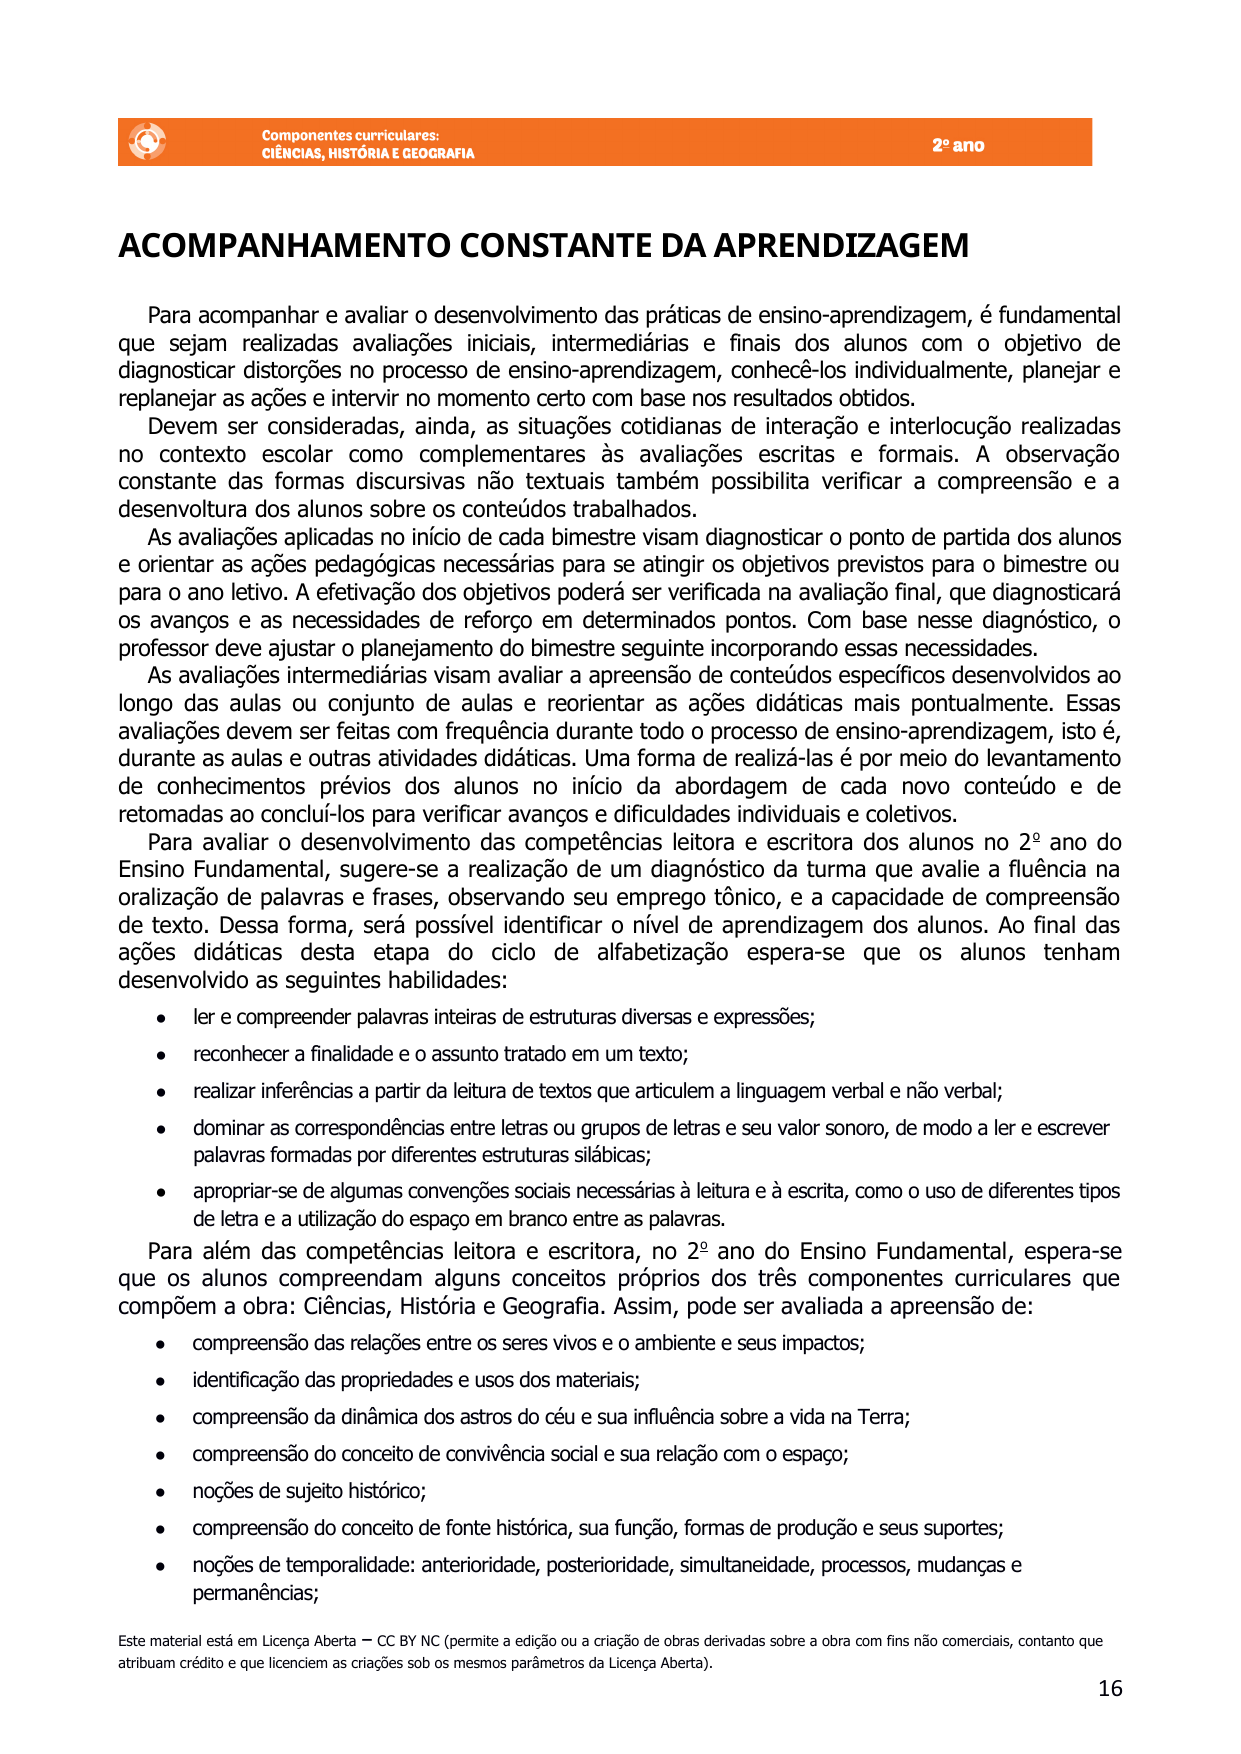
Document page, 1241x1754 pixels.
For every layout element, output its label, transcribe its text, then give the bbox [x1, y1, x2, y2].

list noções de temporalidade: anterioridade, posterioridade, simultaneidade, processos, mudanças e permanências; [155, 1550, 1122, 1604]
text Para além das competências leitora e escritora, no 2o ano do Ensino Fundamental, espera-se que os alunos compreendam alguns conceitos próprios dos três componentes curriculares que compõem a obra: Ciências, História e Geografia. Assim, pode ser avaliada a apreensão de: [118, 1236, 1122, 1319]
text Devem ser consideradas, ainda, as situações cotidianas de interação e interlocução realizadas no contexto escolar como complementares às avaliações escritas e formais. A observação constante das formas discursivas não textuais também possibilita verificar a compreensão e a desenvoltura dos alunos sobre os conteúdos trabalhados. [118, 411, 1122, 522]
list ler e compreender palavras inteiras de estruturas diversas e expressões; [156, 1002, 1122, 1030]
list compreensão do conceito de convivência social e sua relação com o espaço; [155, 1439, 1122, 1467]
list realizar inferências a partir da leitura de textos que articulem a linguagem verbal e não verbal; [156, 1076, 1122, 1104]
list apropriar-se de algumas convenções sociais necessárias à leitura e à escrita, como o uso de diferentes tipos de letra e a utilização do espaço em branco entre as palavras. [156, 1176, 1122, 1230]
text As avaliações intermediárias visam avaliar a apreensão de conteúdos específicos desenvolvidos ao longo das aulas ou conjunto de aulas e reorientar as ações didáticas mais pontualmente. Essas avaliações devem ser feitas com frequência durante todo o processo de ensino-aprendizagem, isto é, durante as aulas e outras atividades didáticas. Uma forma de realizá-las é por meio do levantamento de conhecimentos prévios dos alunos no início da abordagem de cada novo conteúdo e de retomadas ao concluí-los para verificar avanços e dificuldades individuais e coletivos. [118, 661, 1122, 827]
list noções de sujeito histórico; [155, 1476, 1122, 1504]
text Acompanhamento constante da aprendizagem [118, 222, 1122, 267]
list dominar as correspondências entre letras ou grupos de letras e seu valor sonoro, de modo a ler e escrever palavras formadas por diferentes estruturas silábicas; [156, 1113, 1122, 1167]
list reconhecer a finalidade e o assunto tratado em um texto; [156, 1039, 1122, 1067]
text Para acompanhar e avaliar o desenvolvimento das práticas de ensino-aprendizagem, é fundamental que sejam realizadas avaliações iniciais, intermediárias e finais dos alunos com o objetivo de diagnosticar distorções no processo de ensino-aprendizagem, conhecê-los individualmente, planejar e replanejar as ações e intervir no momento certo com base nos resultados obtidos. [118, 301, 1122, 411]
list compreensão da dinâmica dos astros do céu e sua influência sobre a vida na Terra; [155, 1402, 1122, 1430]
text Para avaliar o desenvolvimento das competências leitora e escritora dos alunos no 2o ano do Ensino Fundamental, sugere-se a realização de um diagnóstico da turma que avalie a fluência na oralização de palavras e frases, observando seu emprego tônico, e a capacidade de compreensão de texto. Dessa forma, será possível identificar o nível de aprendizagem dos alunos. Ao final das ações didáticas desta etapa do ciclo de alfabetização espera-se que os alunos tenham desenvolvido as seguintes habilidades: [118, 827, 1122, 993]
list compreensão do conceito de fonte histórica, sua função, formas de produção e seus suportes; [155, 1513, 1122, 1541]
text As avaliações aplicadas no início de cada bimestre visam diagnosticar o ponto de partida dos alunos e orientar as ações pedagógicas necessárias para se atingir os objetivos previstos para o bimestre ou para o ano letivo. A efetivação dos objetivos poderá ser verificada na avaliação final, que diagnosticará os avanços e as necessidades de reforço em determinados pontos. Com base nesse diagnóstico, o professor deve ajustar o planejamento do bimestre seguinte incorporando essas necessidades. [118, 522, 1122, 661]
picture [118, 118, 1093, 166]
list identificação das propriedades e usos dos materiais; [155, 1365, 1122, 1393]
list compreensão das relações entre os seres vivos e o ambiente e seus impactos; [155, 1328, 1122, 1356]
